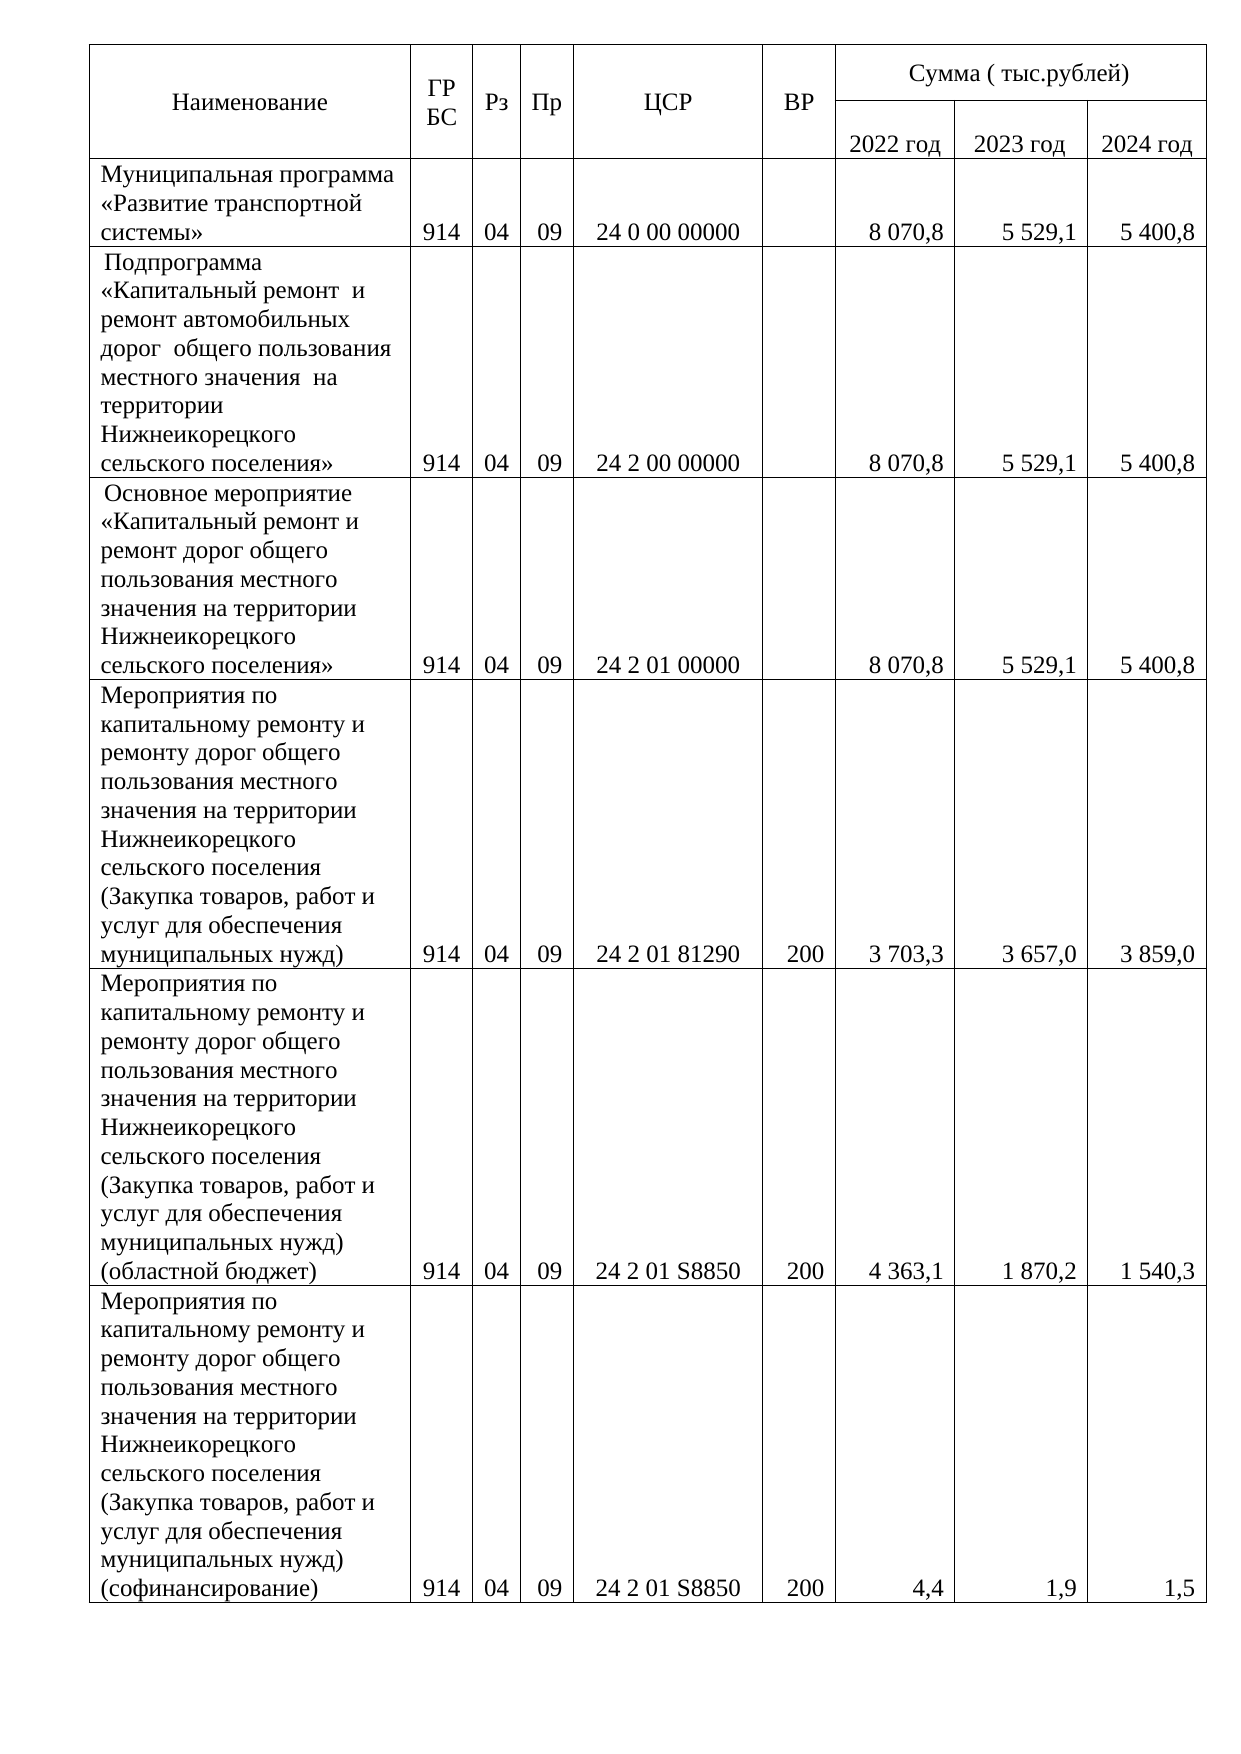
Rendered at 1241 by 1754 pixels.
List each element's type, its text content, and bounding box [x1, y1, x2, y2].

table_cell Мероприятия по капитальному ремонту и ремонту дорог общего пользования местного значения на территории Нижнеикорецкого сельского поселения (Закупка товаров, работ и услуг для обеспечения муниципальных нужд)(софинансирование) [90, 1286, 410, 1602]
table_header Пр [521, 45, 573, 158]
table_cell 09 [521, 247, 573, 477]
table_cell 200 [763, 969, 835, 1285]
table_cell 914 [411, 1286, 472, 1602]
table_cell 09 [521, 680, 573, 967]
table_cell 04 [473, 159, 520, 246]
table_cell Подпрограмма «Капитальный ремонт и ремонт автомобильных дорог общего пользования местного значения на территории Нижнеикорецкого сельского поселения» [90, 247, 410, 477]
table_cell 04 [473, 969, 520, 1285]
table_cell 914 [411, 680, 472, 967]
table_cell 04 [473, 1286, 520, 1602]
table_cell [763, 247, 835, 477]
table_cell [763, 159, 835, 246]
table_cell 914 [411, 159, 472, 246]
table_cell 09 [521, 969, 573, 1285]
table_cell 1,5 [1088, 1286, 1206, 1602]
table_cell 3 703,3 [836, 680, 954, 967]
table_cell 2023 год [955, 101, 1087, 158]
table_cell 24 2 01 S8850 [574, 1286, 762, 1602]
table_cell Муниципальная программа «Развитие транспортной системы» [90, 159, 410, 246]
table_cell 1 540,3 [1088, 969, 1206, 1285]
table_cell 5 400,8 [1088, 159, 1206, 246]
table_cell 09 [521, 1286, 573, 1602]
table_cell 4,4 [836, 1286, 954, 1602]
table_cell 3 859,0 [1088, 680, 1206, 967]
table_cell 1,9 [955, 1286, 1087, 1602]
table_cell 24 2 00 00000 [574, 247, 762, 477]
table_cell 8 070,8 [836, 478, 954, 679]
table_cell 5 529,1 [955, 159, 1087, 246]
table_cell 5 529,1 [955, 478, 1087, 679]
table_header Сумма ( тыс.рублей) [836, 45, 1206, 100]
table_cell 04 [473, 247, 520, 477]
table_cell Мероприятия по капитальному ремонту и ремонту дорог общего пользования местного значения на территории Нижнеикорецкого сельского поселения (Закупка товаров, работ и услуг для обеспечения муниципальных нужд) [90, 680, 410, 967]
table_cell 2022 год [836, 101, 954, 158]
table_header ВР [763, 45, 835, 158]
table_header ЦСР [574, 45, 762, 158]
table_cell 24 2 01 81290 [574, 680, 762, 967]
table_cell 8 070,8 [836, 159, 954, 246]
table_cell 24 0 00 00000 [574, 159, 762, 246]
table_header Рз [473, 45, 520, 158]
table_cell 914 [411, 478, 472, 679]
table_cell 4 363,1 [836, 969, 954, 1285]
table_cell 5 529,1 [955, 247, 1087, 477]
table_cell 8 070,8 [836, 247, 954, 477]
table_cell 914 [411, 247, 472, 477]
table_cell 04 [473, 478, 520, 679]
table_cell 914 [411, 969, 472, 1285]
table_cell 5 400,8 [1088, 247, 1206, 477]
table_cell 1 870,2 [955, 969, 1087, 1285]
table_cell 200 [763, 680, 835, 967]
table_cell 5 400,8 [1088, 478, 1206, 679]
table_header ГРБС [411, 45, 472, 158]
table_cell [763, 478, 835, 679]
table_cell 24 2 01 00000 [574, 478, 762, 679]
table_cell 04 [473, 680, 520, 967]
table_cell 24 2 01 S8850 [574, 969, 762, 1285]
table_cell 3 657,0 [955, 680, 1087, 967]
table_cell 2024 год [1088, 101, 1206, 158]
table_cell 09 [521, 478, 573, 679]
table_cell Мероприятия по капитальному ремонту и ремонту дорог общего пользования местного значения на территории Нижнеикорецкого сельского поселения (Закупка товаров, работ и услуг для обеспечения муниципальных нужд)(областной бюджет) [90, 969, 410, 1285]
table_cell 09 [521, 159, 573, 246]
table_cell 200 [763, 1286, 835, 1602]
table_cell Основное мероприятие «Капитальный ремонт и ремонт дорог общего пользования местного значения на территории Нижнеикорецкого сельского поселения» [90, 478, 410, 679]
table_header Наименование [90, 45, 410, 158]
